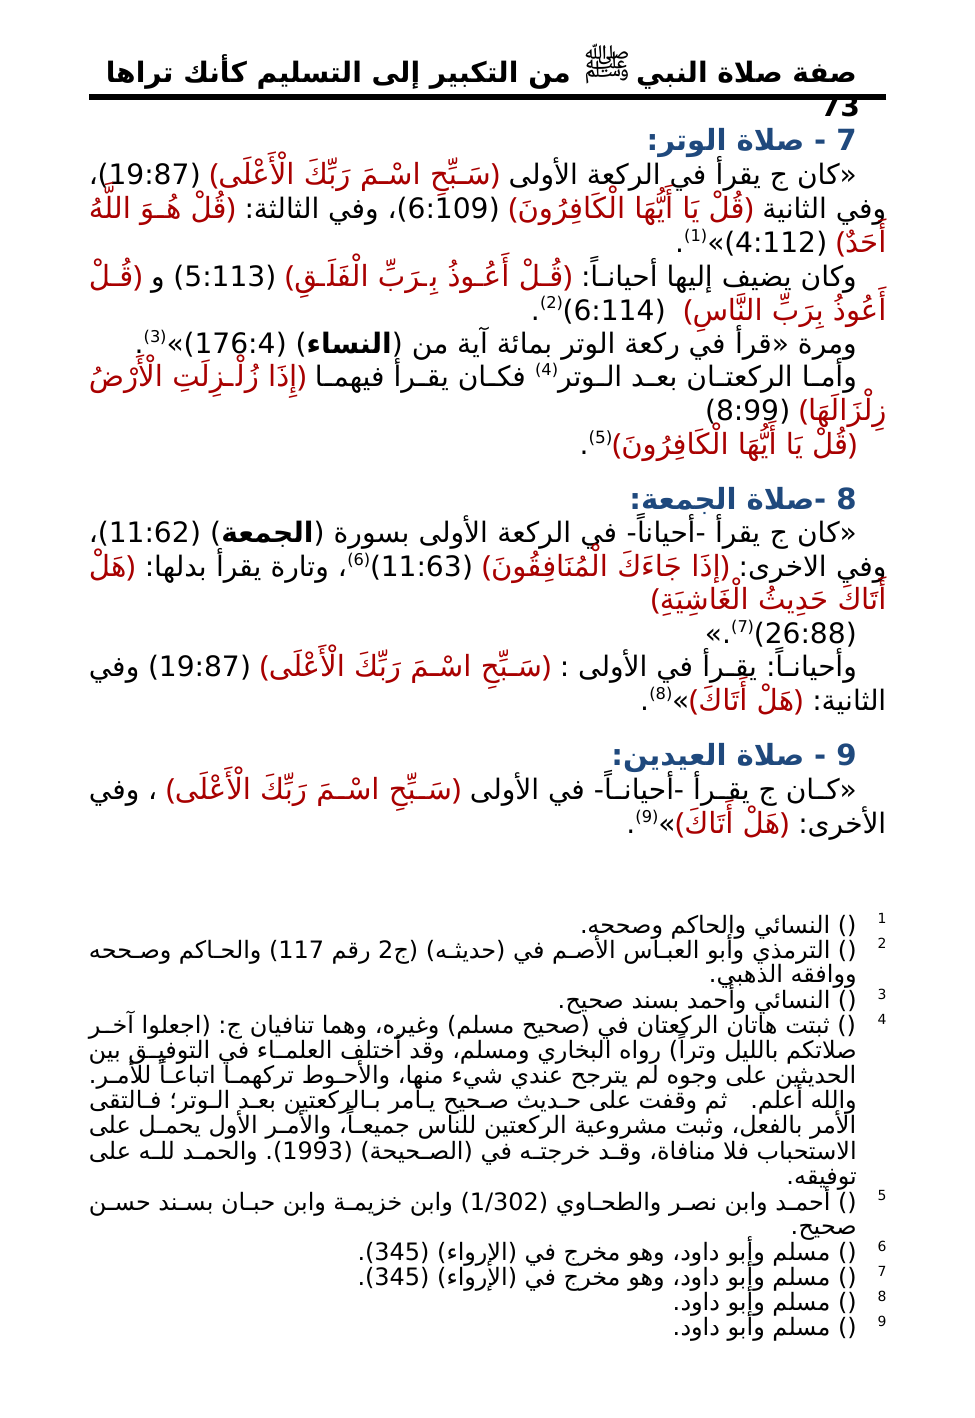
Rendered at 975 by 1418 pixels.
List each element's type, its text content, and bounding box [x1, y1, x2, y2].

text ومرة «قرأ في ركعة الوتر بمائة آية من (النساء) (176:4)»(). [89, 327, 886, 359]
text «كان ج يقرأ -أحياناً- في الركعة الأولى بسورة (الجمعة) (11:62)، وفي الاخرى: ﴿إِذَا جَاءَكَ الْمُنَافِقُونَ﴾ (11:63)()، وتارة يقرأ بدلها: ﴿هَلْ أَتَاكَ حَدِيثُ الْغَاشِيَةِ﴾ [89, 516, 886, 617]
text وأما الركعتان بعد الوتر() فكان يقرأ فيهما ﴿إِذَا زُلْزِلَتِ الْأَرْضُ زِلْزَالَهَا﴾ (8:99) [89, 359, 886, 427]
text 7 - صلاة الوتر: [89, 123, 857, 157]
text 8 -صلاة الجمعة: [89, 482, 857, 516]
text «كان ج يقرأ -أحياناً- في الأولى ﴿سَبِّحِ اسْمَ رَبِّكَ الْأَعْلَى﴾ ، وفي الأخرى: ﴿هَلْ أَتَاكَ﴾»(). [89, 772, 886, 840]
text «كان ج يقرأ في الركعة الأولى ﴿سَبِّحِ اسْمَ رَبِّكَ الْأَعْلَى﴾ (19:87)، وفي الثانية ﴿قُلْ يَا أَيُّهَا الْكَافِرُونَ﴾ (6:109)، وفي الثالثة: ﴿قُلْ هُوَ اللَّهُ أَحَدٌ﴾ (4:112)»(). [89, 157, 886, 259]
text 9 - صلاة العيدين: [89, 738, 857, 772]
text وكان يضيف إليها أحياناً: ﴿قُلْ أَعُوذُ بِرَبِّ الْفَلَقِ﴾ (5:113) و ﴿قُلْ أَعُوذُ بِرَبِّ النَّاسِ﴾ (6:114)(). [89, 259, 886, 327]
text (26:88)().» [89, 617, 886, 649]
text وأحياناً: يقرأ في الأولى : ﴿سَبِّحِ اسْمَ رَبِّكَ الْأَعْلَى﴾ (19:87) وفي الثانية: ﴿هَلْ أَتَاكَ﴾»(). [89, 649, 886, 717]
text ﴿قُلْ يَا أَيُّهَا الْكَافِرُونَ﴾(). [89, 427, 713, 461]
